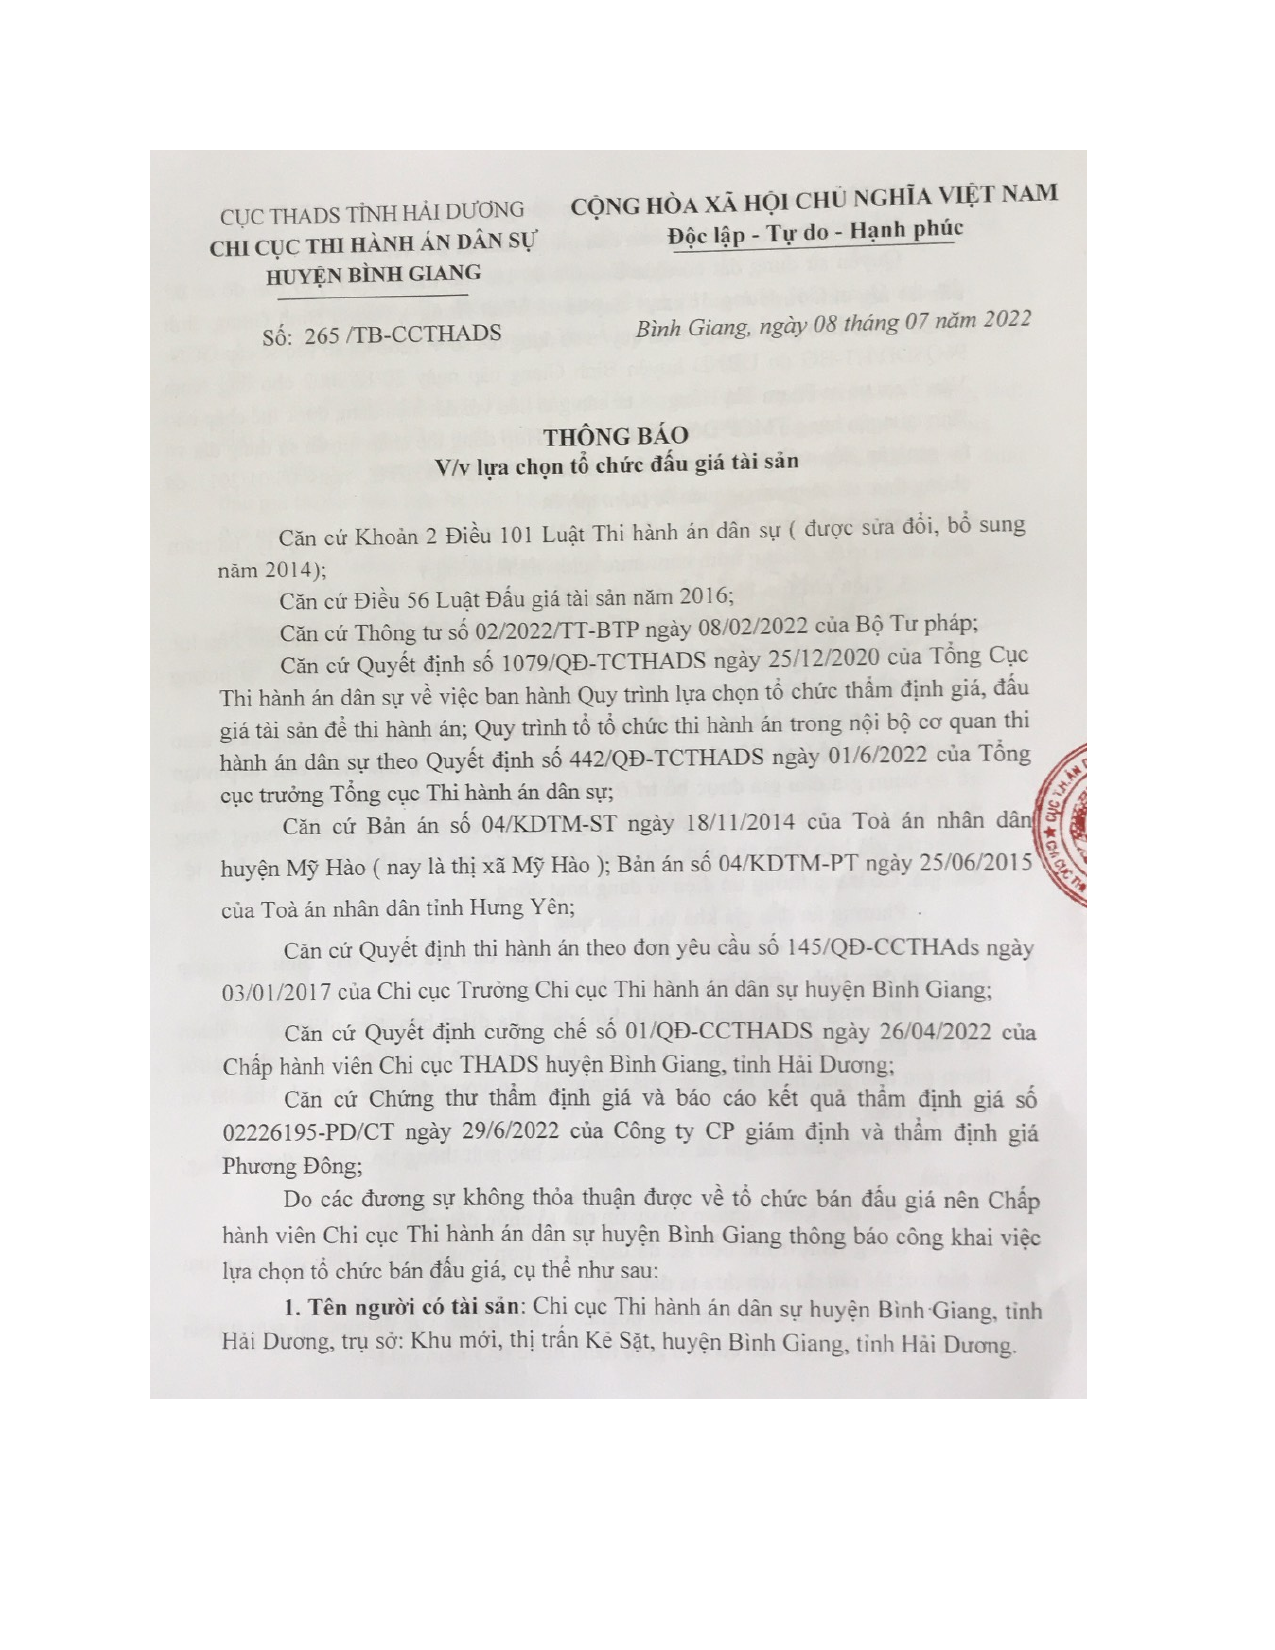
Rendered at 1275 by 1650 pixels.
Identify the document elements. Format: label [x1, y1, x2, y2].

picture [150, 150, 1087, 1399]
